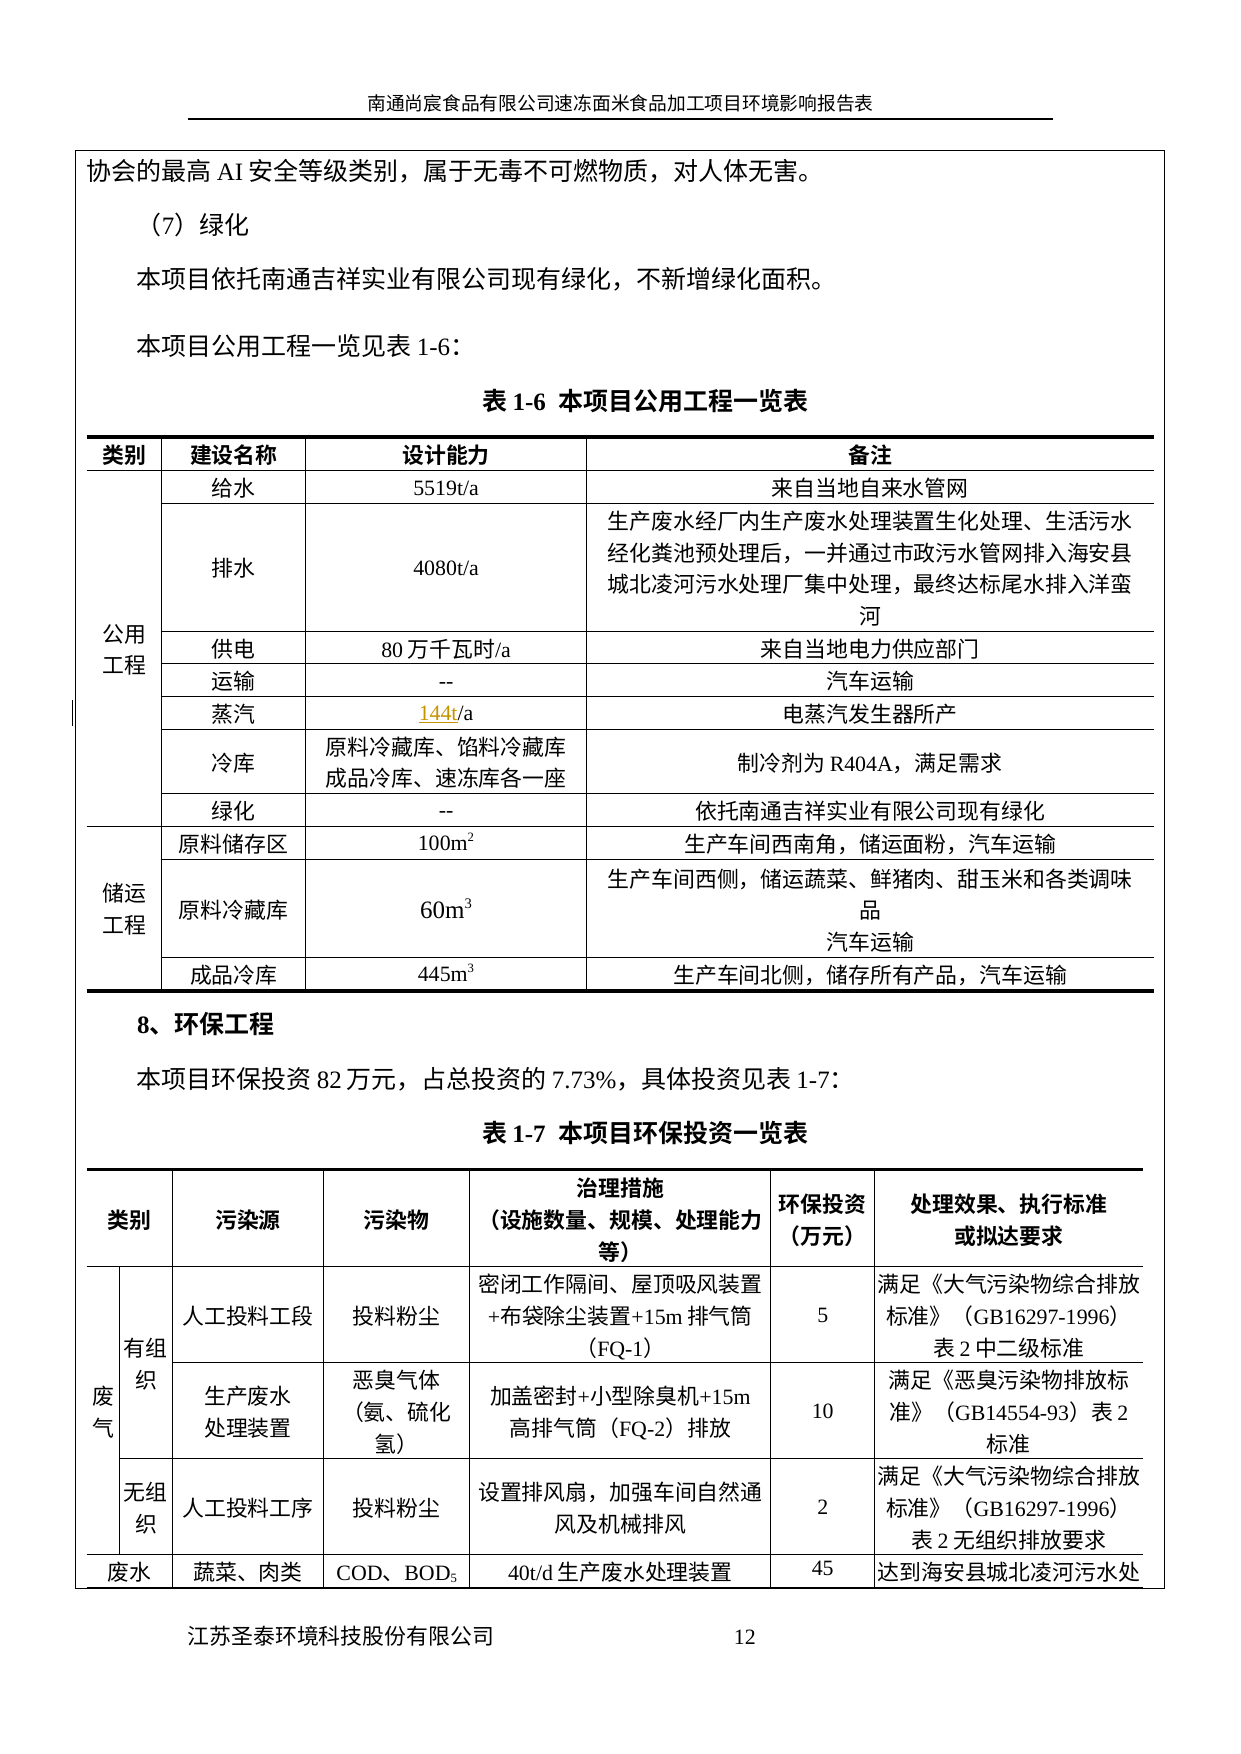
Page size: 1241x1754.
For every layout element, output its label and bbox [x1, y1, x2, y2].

table_cell [76, 151, 1164, 1588]
